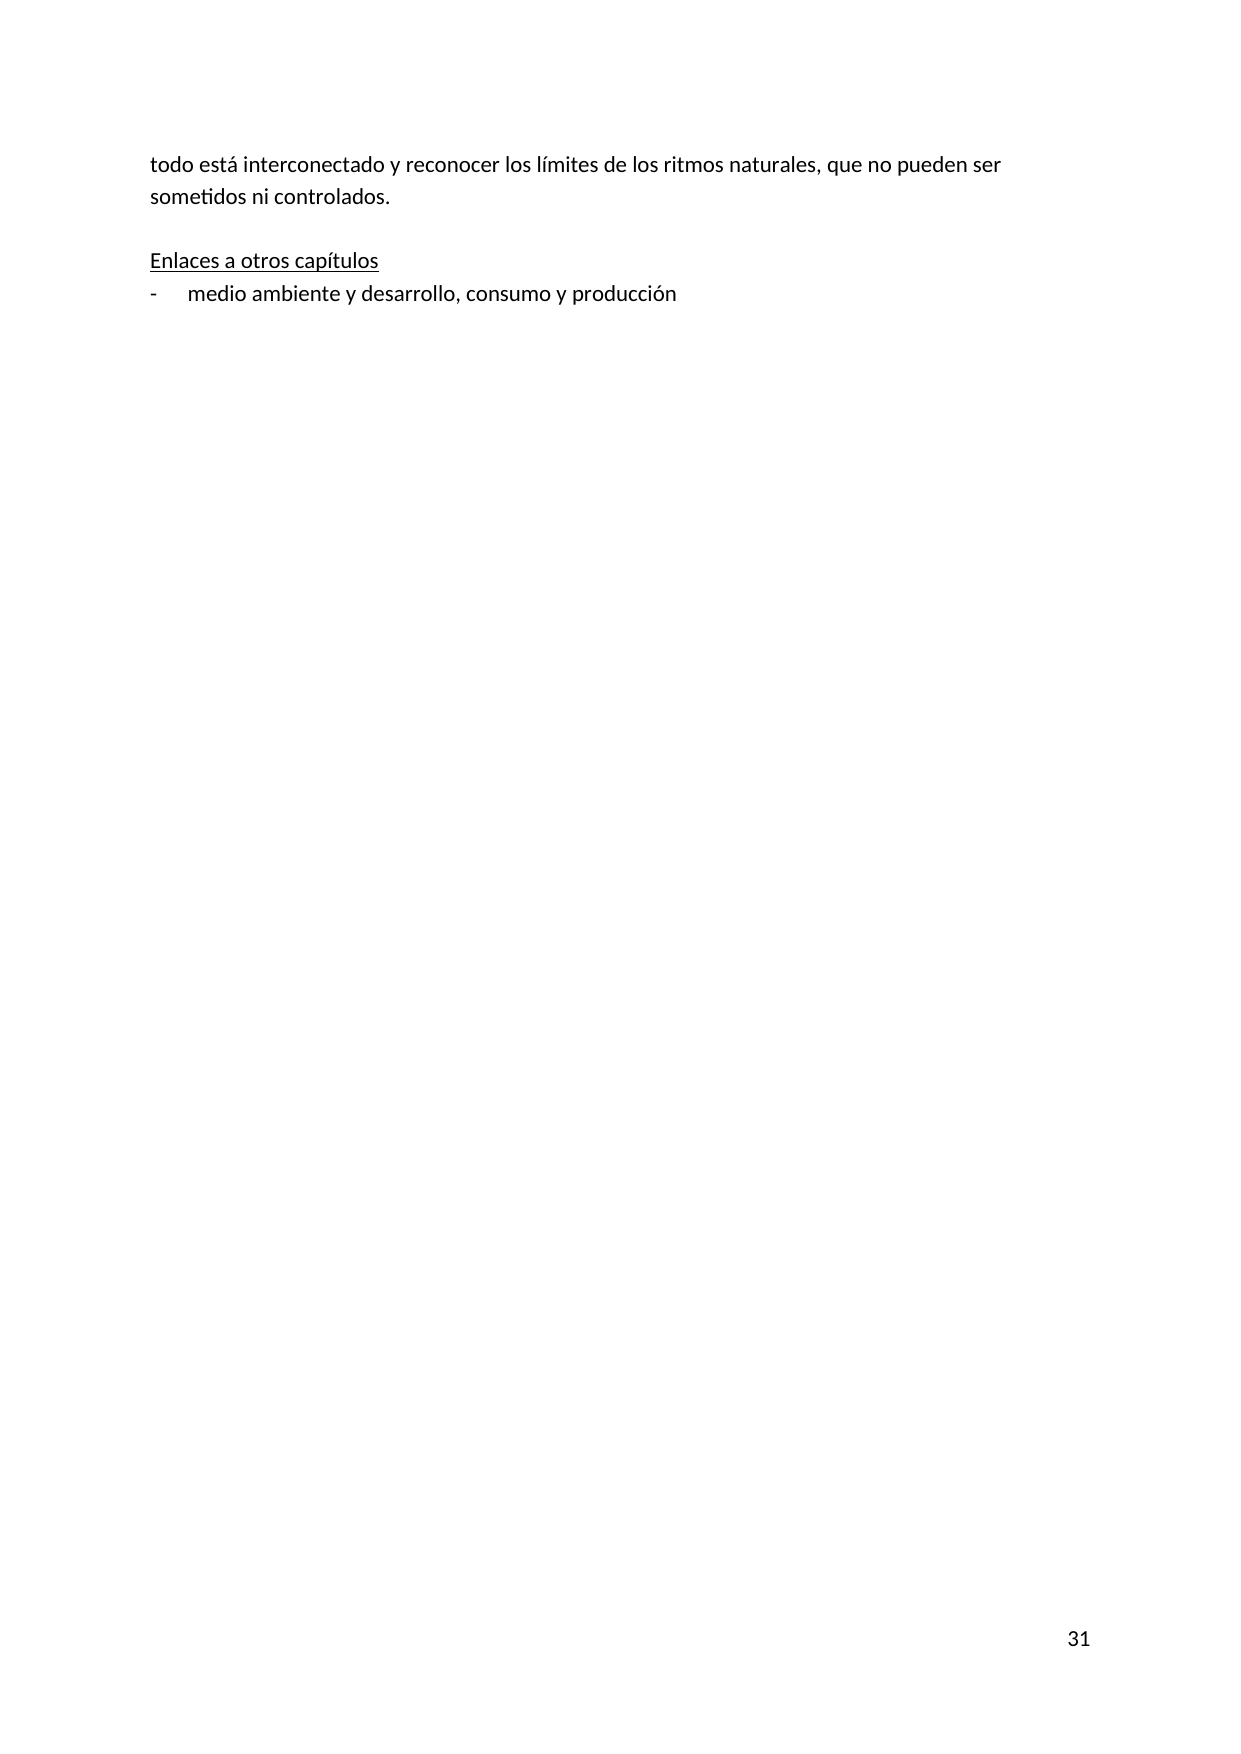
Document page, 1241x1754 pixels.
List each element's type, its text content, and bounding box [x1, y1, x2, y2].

list medio ambiente y desarrollo, consumo y producción [150, 279, 1090, 307]
text Enlaces a otros capítulos [150, 247, 1090, 274]
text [150, 150, 1090, 210]
